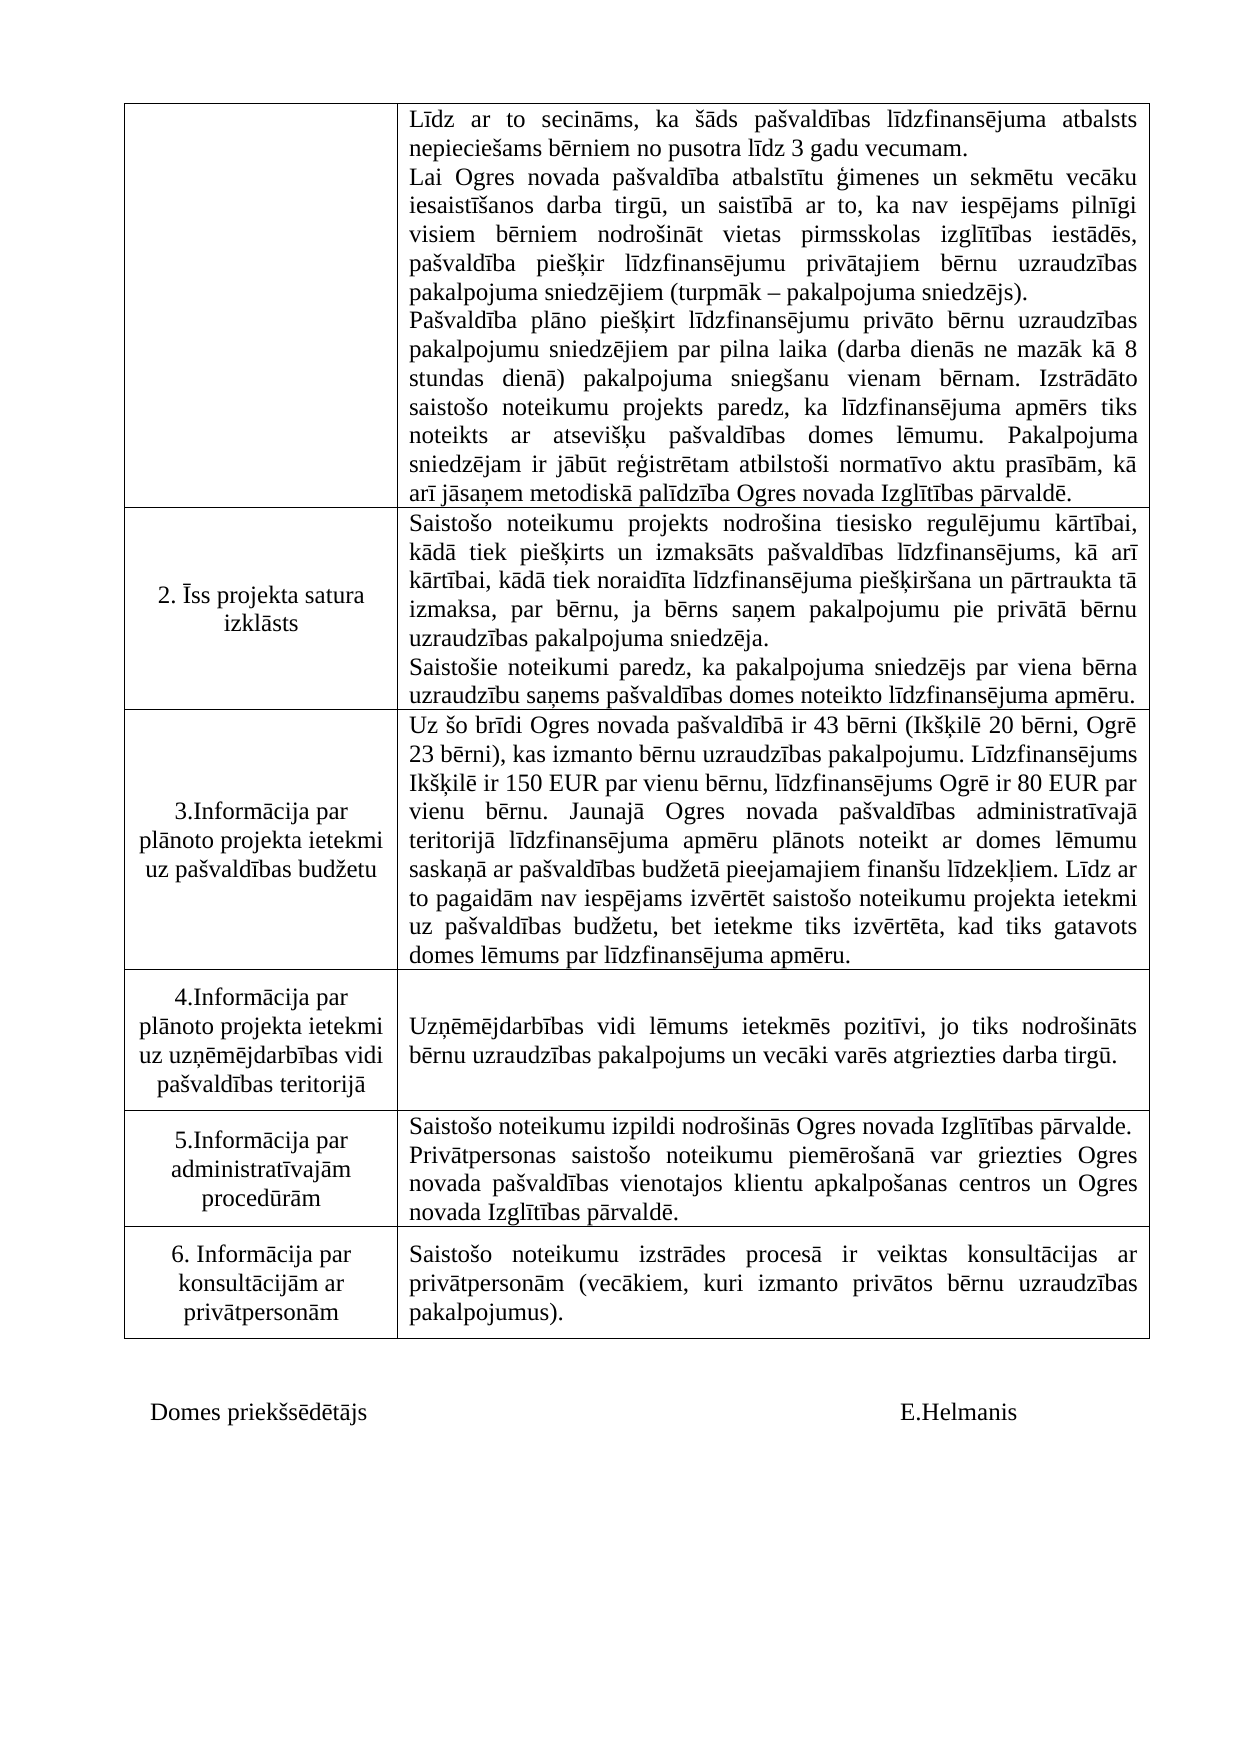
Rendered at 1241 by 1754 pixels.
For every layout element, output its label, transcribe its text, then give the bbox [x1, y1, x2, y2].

table_cell 3.Informācija par plānoto projekta ietekmi uz pašvaldības budžetu [125, 710, 397, 969]
table_cell Saistošo noteikumu izpildi nodrošinās Ogres novada Izglītības pārvalde. Privātpersonas saistošo noteikumu piemērošanā var griezties Ogres novada pašvaldības vienotajos klientu apkalpošanas centros un Ogres novada Izglītības pārvaldē. [398, 1111, 1149, 1226]
table_cell 2. Īss projekta satura izklāsts [125, 508, 397, 709]
text Domes priekšsēdētājs E.Helmanis [150, 1397, 1090, 1426]
table_cell 4.Informācija par plānoto projekta ietekmi uz uzņēmējdarbības vidi pašvaldības teritorijā [125, 970, 397, 1110]
table_cell 5.Informācija par administratīvajām procedūrām [125, 1111, 397, 1226]
table_cell Uzņēmējdarbības vidi lēmums ietekmēs pozitīvi, jo tiks nodrošināts bērnu uzraudzības pakalpojums un vecāki varēs atgriezties darba tirgū. [398, 970, 1149, 1110]
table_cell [398, 104, 1149, 507]
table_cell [125, 104, 397, 507]
table_cell Saistošo noteikumu izstrādes procesā ir veiktas konsultācijas ar privātpersonām (vecākiem, kuri izmanto privātos bērnu uzraudzības pakalpojumus). [398, 1227, 1149, 1338]
table_cell Uz šo brīdi Ogres novada pašvaldībā ir 43 bērni (Ikšķilē 20 bērni, Ogrē 23 bērni), kas izmanto bērnu uzraudzības pakalpojumu. Līdzfinansējums Ikšķilē ir 150 EUR par vienu bērnu, līdzfinansējums Ogrē ir 80 EUR par vienu bērnu. Jaunajā Ogres novada pašvaldības administratīvajā teritorijā līdzfinansējuma apmēru plānots noteikt ar domes lēmumu saskaņā ar pašvaldības budžetā pieejamajiem finanšu līdzekļiem. Līdz ar to pagaidām nav iespējams izvērtēt saistošo noteikumu projekta ietekmi uz pašvaldības budžetu, bet ietekme tiks izvērtēta, kad tiks gatavots domes lēmums par līdzfinansējuma apmēru. [398, 710, 1149, 969]
table_cell 6. Informācija par konsultācijām ar privātpersonām [125, 1227, 397, 1338]
table_cell Saistošo noteikumu projekts nodrošina tiesisko regulējumu kārtībai, kādā tiek piešķirts un izmaksāts pašvaldības līdzfinansējums, kā arī kārtībai, kādā tiek noraidīta līdzfinansējuma piešķiršana un pārtraukta tā izmaksa, par bērnu, ja bērns saņem pakalpojumu pie privātā bērnu uzraudzības pakalpojuma sniedzēja. Saistošie noteikumi paredz, ka pakalpojuma sniedzējs par viena bērna uzraudzību saņems pašvaldības domes noteikto līdzfinansējuma apmēru. [398, 508, 1149, 709]
